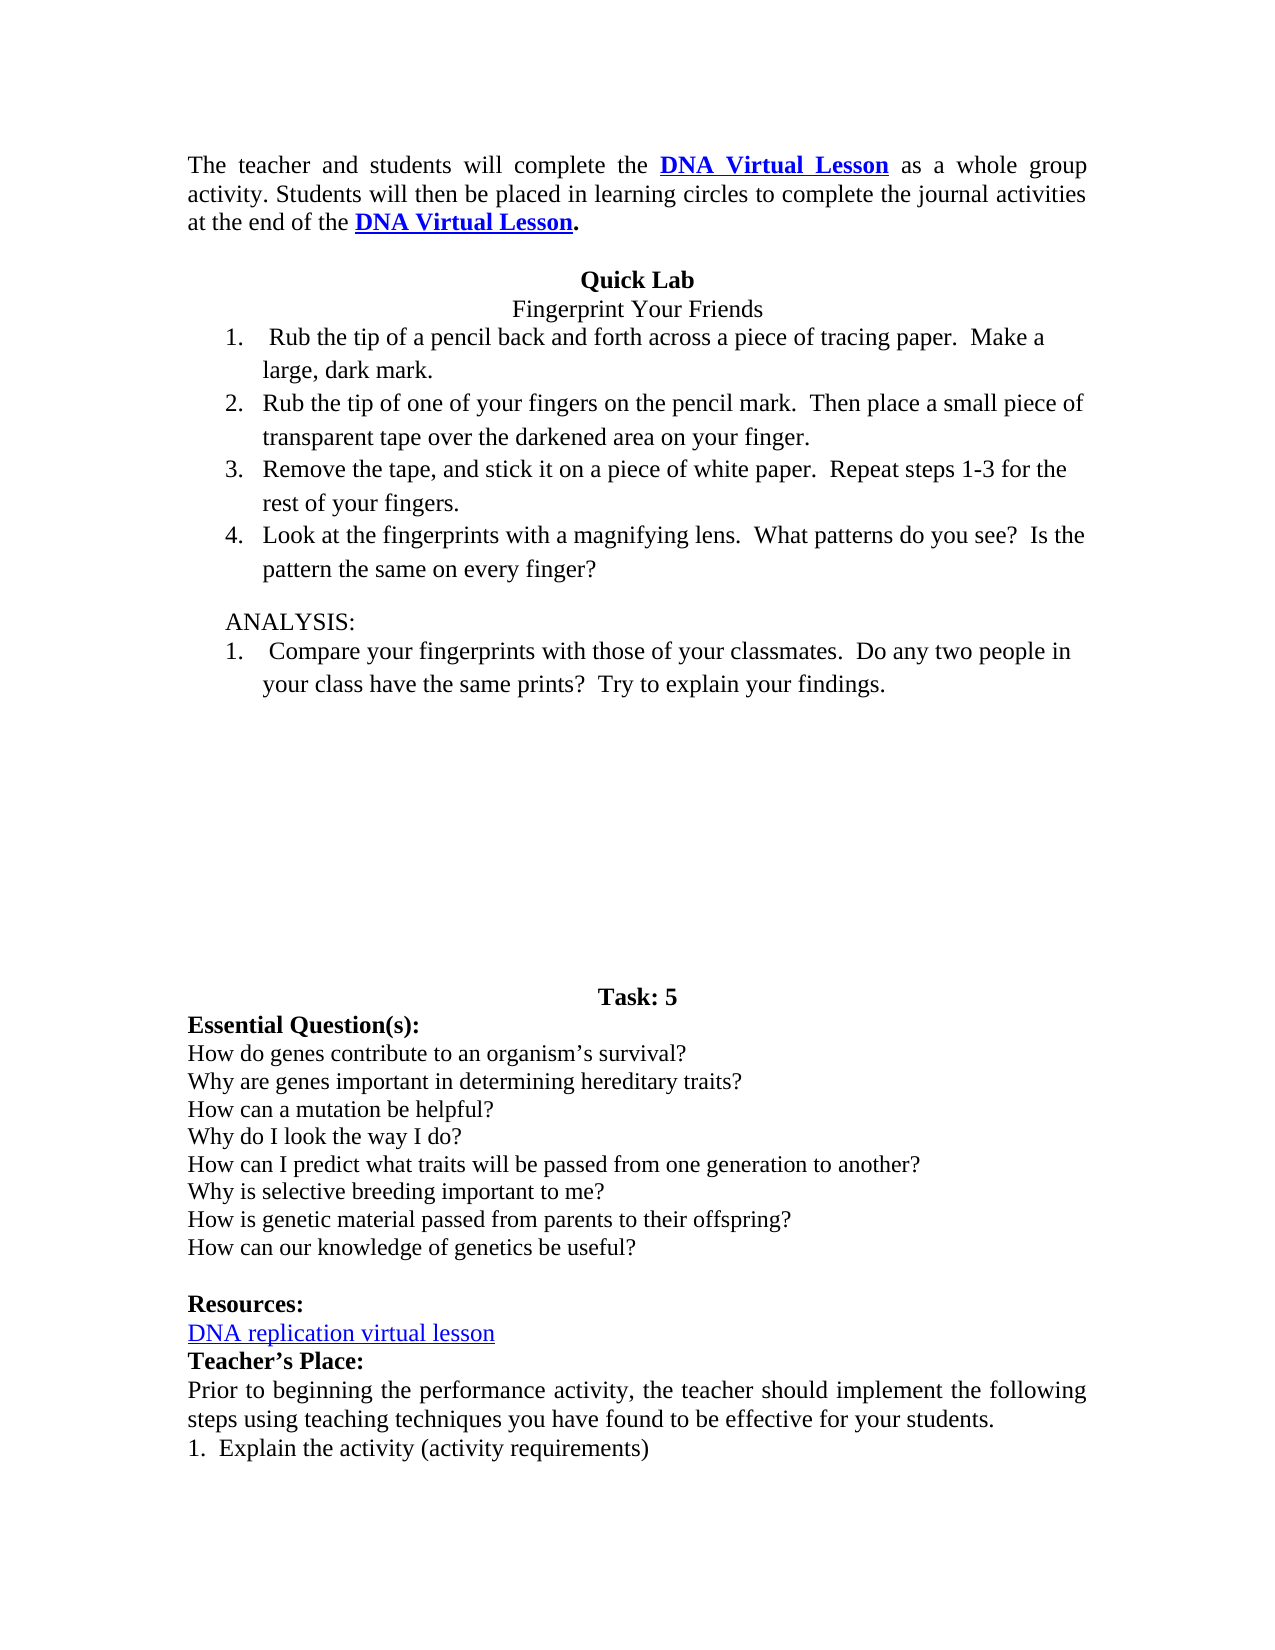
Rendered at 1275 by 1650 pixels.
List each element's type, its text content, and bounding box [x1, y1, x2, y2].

text Why do I look the way I do? [187, 1122, 1087, 1150]
text How can a mutation be helpful? [187, 1094, 1087, 1122]
text How can our knowledge of genetics be useful? [187, 1233, 1087, 1260]
text Quick Lab [187, 265, 1087, 294]
text Essential Question(s): [187, 1011, 1087, 1039]
text ANALYSIS: [225, 607, 1087, 636]
list Remove the tape, and stick it on a piece of white paper. Repeat steps 1-3 for the rest of your fingers. [225, 454, 1087, 516]
text Prior to beginning the performance activity, the teacher should implement the following steps using teaching techniques you have found to be effective for your students. [187, 1375, 1087, 1433]
text Fingerprint Your Friends [187, 294, 1087, 322]
text Why is selective breeding important to me? [187, 1177, 1087, 1205]
text How do genes contribute to an organism’s survival? [187, 1039, 1087, 1067]
list Rub the tip of a pencil back and forth across a piece of tracing paper. Make a large, dark mark. [225, 322, 1087, 384]
text Resources: [187, 1289, 1087, 1318]
text How is genetic material passed from parents to their offspring? [187, 1205, 1087, 1233]
text Task: 5 [187, 982, 1087, 1011]
text 1. Explain the activity (activity requirements) [187, 1433, 1087, 1461]
text DNA replication virtual lesson [187, 1318, 1087, 1346]
text Teacher’s Place: [187, 1346, 1087, 1375]
text Why are genes important in determining hereditary traits? [187, 1067, 1087, 1094]
text The teacher and students will complete the DNA Virtual Lesson as a whole group activity. Students will then be placed in learning circles to complete the journal activities at the end of the DNA Virtual Lesson. [187, 150, 1087, 236]
list Rub the tip of one of your fingers on the pencil mark. Then place a small piece of transparent tape over the darkened area on your finger. [225, 388, 1087, 450]
text How can I predict what traits will be passed from one generation to another? [187, 1150, 1087, 1177]
list Compare your fingerprints with those of your classmates. Do any two people in your class have the same prints? Try to explain your findings. [225, 636, 1087, 698]
list Look at the fingerprints with a magnifying lens. What patterns do you see? Is the pattern the same on every finger? [225, 521, 1087, 582]
